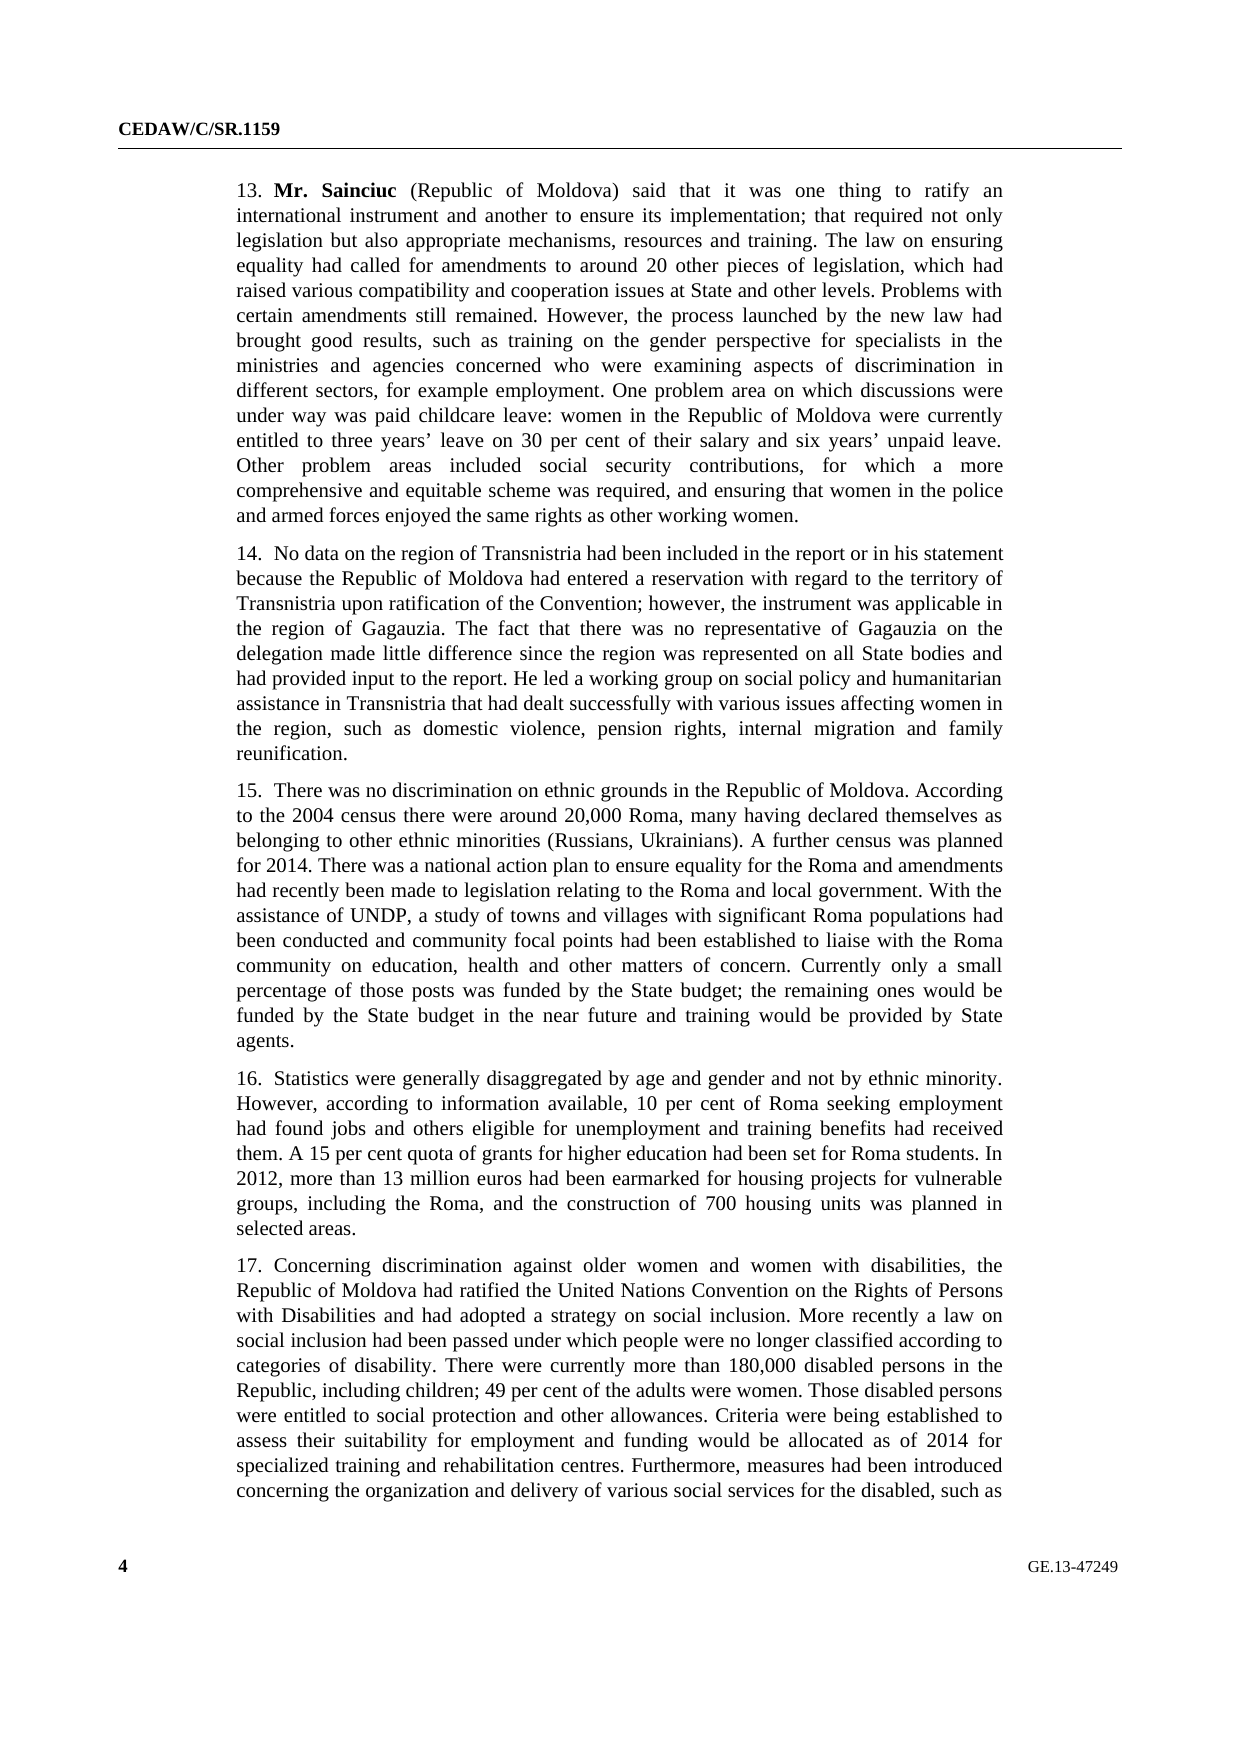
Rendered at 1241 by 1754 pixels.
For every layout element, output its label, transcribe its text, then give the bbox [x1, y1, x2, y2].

text No data on the region of Transnistria had been included in the report or in his statement because the of had entered a reservation with regard to the upon ratification of the Convention; however, the instrument was applicable in the region of Gagauzia. The fact that there was no representative of Gagauzia on the delegation made little difference since the region was represented on all State bodies and had provided input to the report. He led a working group on social policy and humanitarian assistance in Transnistria that had dealt successfully with various issues affecting women in the region, such as domestic violence, pension rights, internal migration and family reunification. [236, 540, 1004, 765]
text Mr. Sainciuc () said that it was one thing to ratify an international instrument and another to ensure its implementation; that required not only legislation but also appropriate mechanisms, resources and training. The law on ensuring equality had called for amendments to around 20 other pieces of legislation, which had raised various compatibility and cooperation issues at State and other levels. Problems with certain amendments still remained. However, the process launched by the new law had brought good results, such as training on the gender perspective for specialists in the ministries and agencies concerned who were examining aspects of discrimination in different sectors, for example employment. One problem area on which discussions were under way was paid childcare leave: women in the were currently entitled to three years’ leave on 30 per cent of their salary and six years’ unpaid leave. Other problem areas included social security contributions, for which a more comprehensive and equitable scheme was required, and ensuring that women in the police and armed forces enjoyed the same rights as other working women. [236, 177, 1004, 527]
text Statistics were generally disaggregated by age and gender and not by ethnic minority. However, according to information available, 10 per cent of Roma seeking employment had found jobs and others eligible for unemployment and training benefits had received them. A 15 per cent quota of grants for higher education had been set for Roma students. In 2012, more than 13 million euros had been earmarked for housing projects for vulnerable groups, including the Roma, and the construction of 700 housing units was planned in selected areas. [236, 1065, 1004, 1240]
text There was no discrimination on ethnic grounds in the . According to the 2004 census there were around 20,000 Roma, many having declared themselves as belonging to other ethnic minorities (Russians, Ukrainians). A further census was planned for 2014. There was a national action plan to ensure equality for the Roma and amendments had recently been made to legislation relating to the Roma and local government. With the assistance of UNDP, a study of towns and villages with significant Roma populations had been conducted and community focal points had been established to liaise with the Roma community on education, health and other matters of concern. Currently only a small percentage of those posts was funded by the State budget; the remaining ones would be funded by the State budget in the near future and training would be provided by State agents. [236, 777, 1004, 1052]
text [236, 1252, 1004, 1502]
